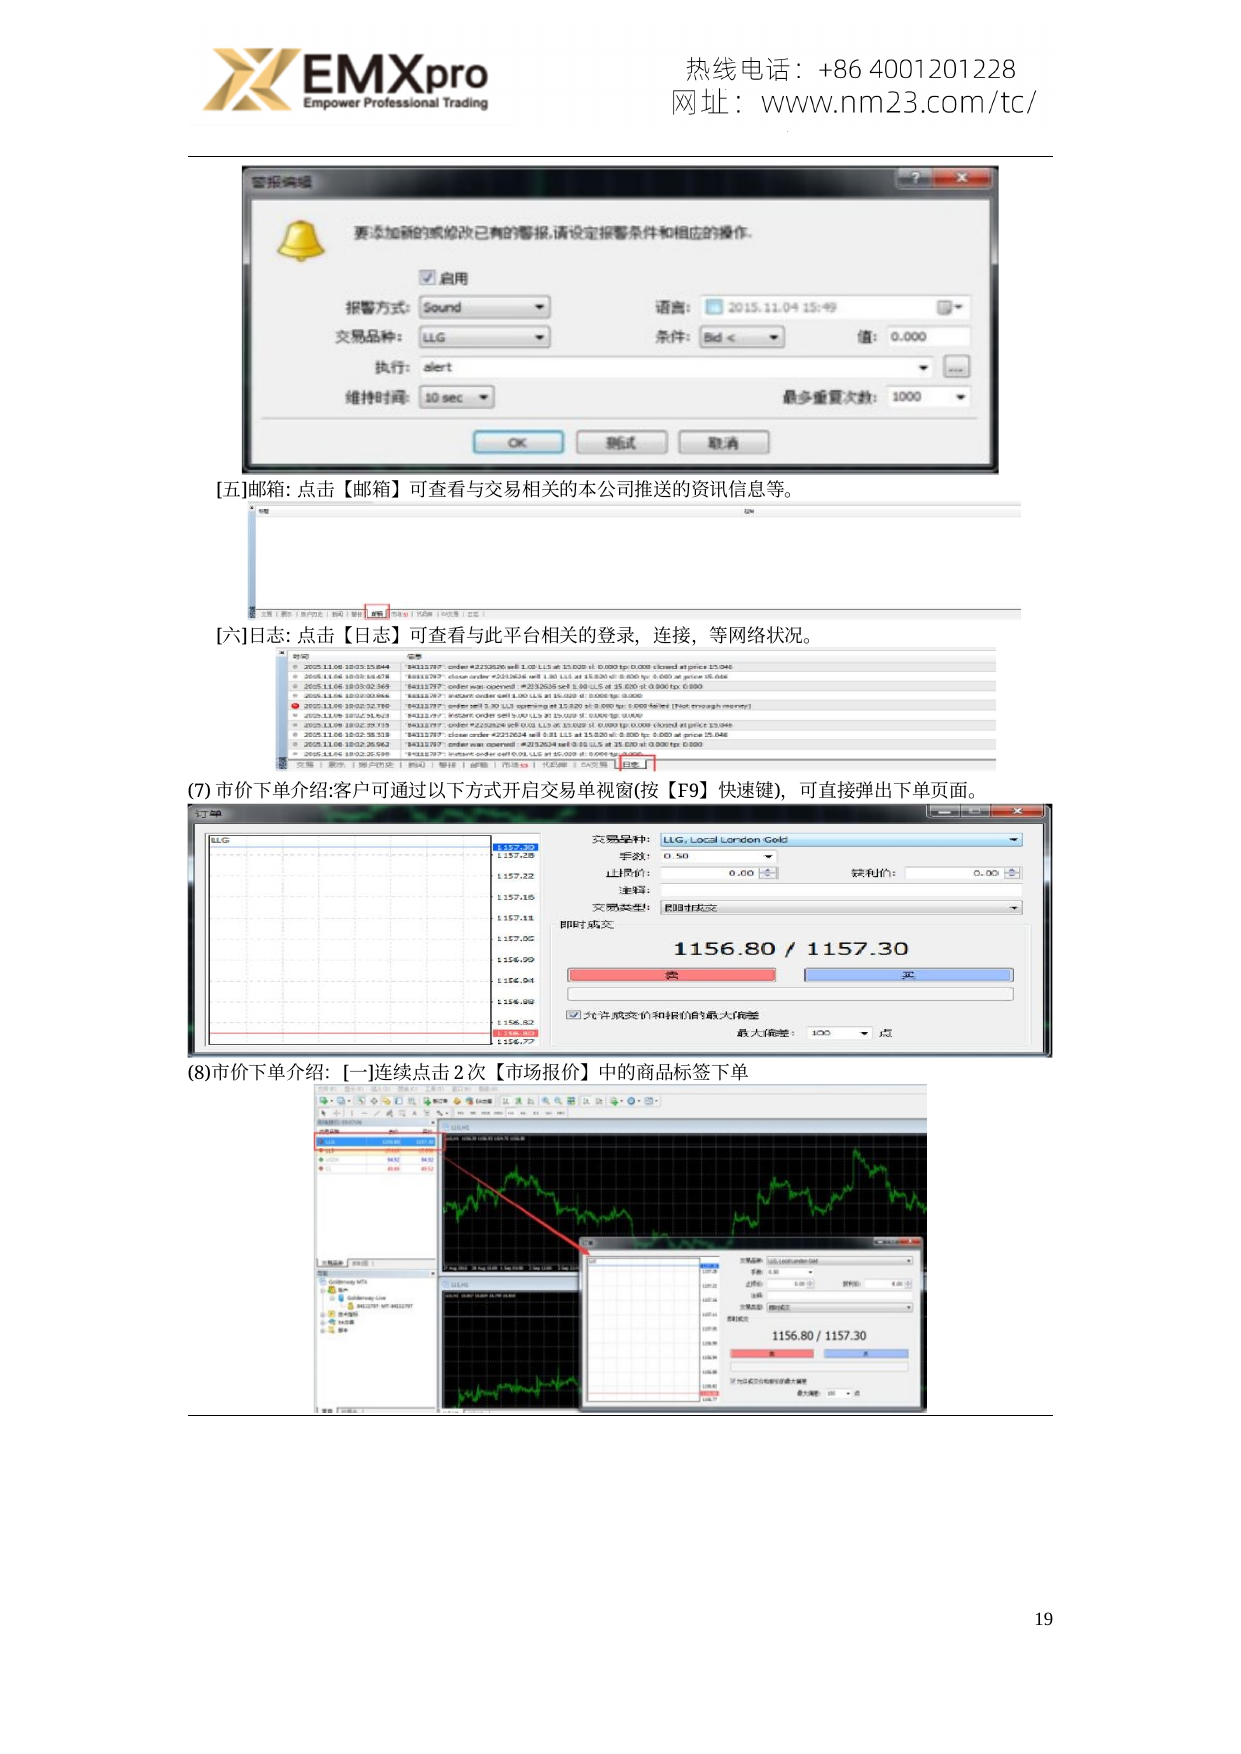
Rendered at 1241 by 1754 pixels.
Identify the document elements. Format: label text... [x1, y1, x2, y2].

text (8)市价下单介绍：[一]连续点击2次【市场报价】中的商品标签下单 [187, 1058, 1053, 1085]
picture [241, 165, 999, 475]
picture [272, 647, 997, 776]
picture [247, 501, 1021, 621]
text (7) 市价下单介绍:客户可通过以下方式开启交易单视窗(按【F9】快速键)，可直接弹出下单页面。 [187, 776, 1053, 802]
picture [187, 23, 1062, 132]
text [五]邮箱: 点击【邮箱】可查看与交易相关的本公司推送的资讯信息等。 [187, 475, 1053, 502]
picture [313, 1084, 927, 1413]
picture [187, 802, 1053, 1058]
text [六]日志: 点击【日志】可查看与此平台相关的登录，连接，等网络状况。 [187, 621, 1053, 648]
